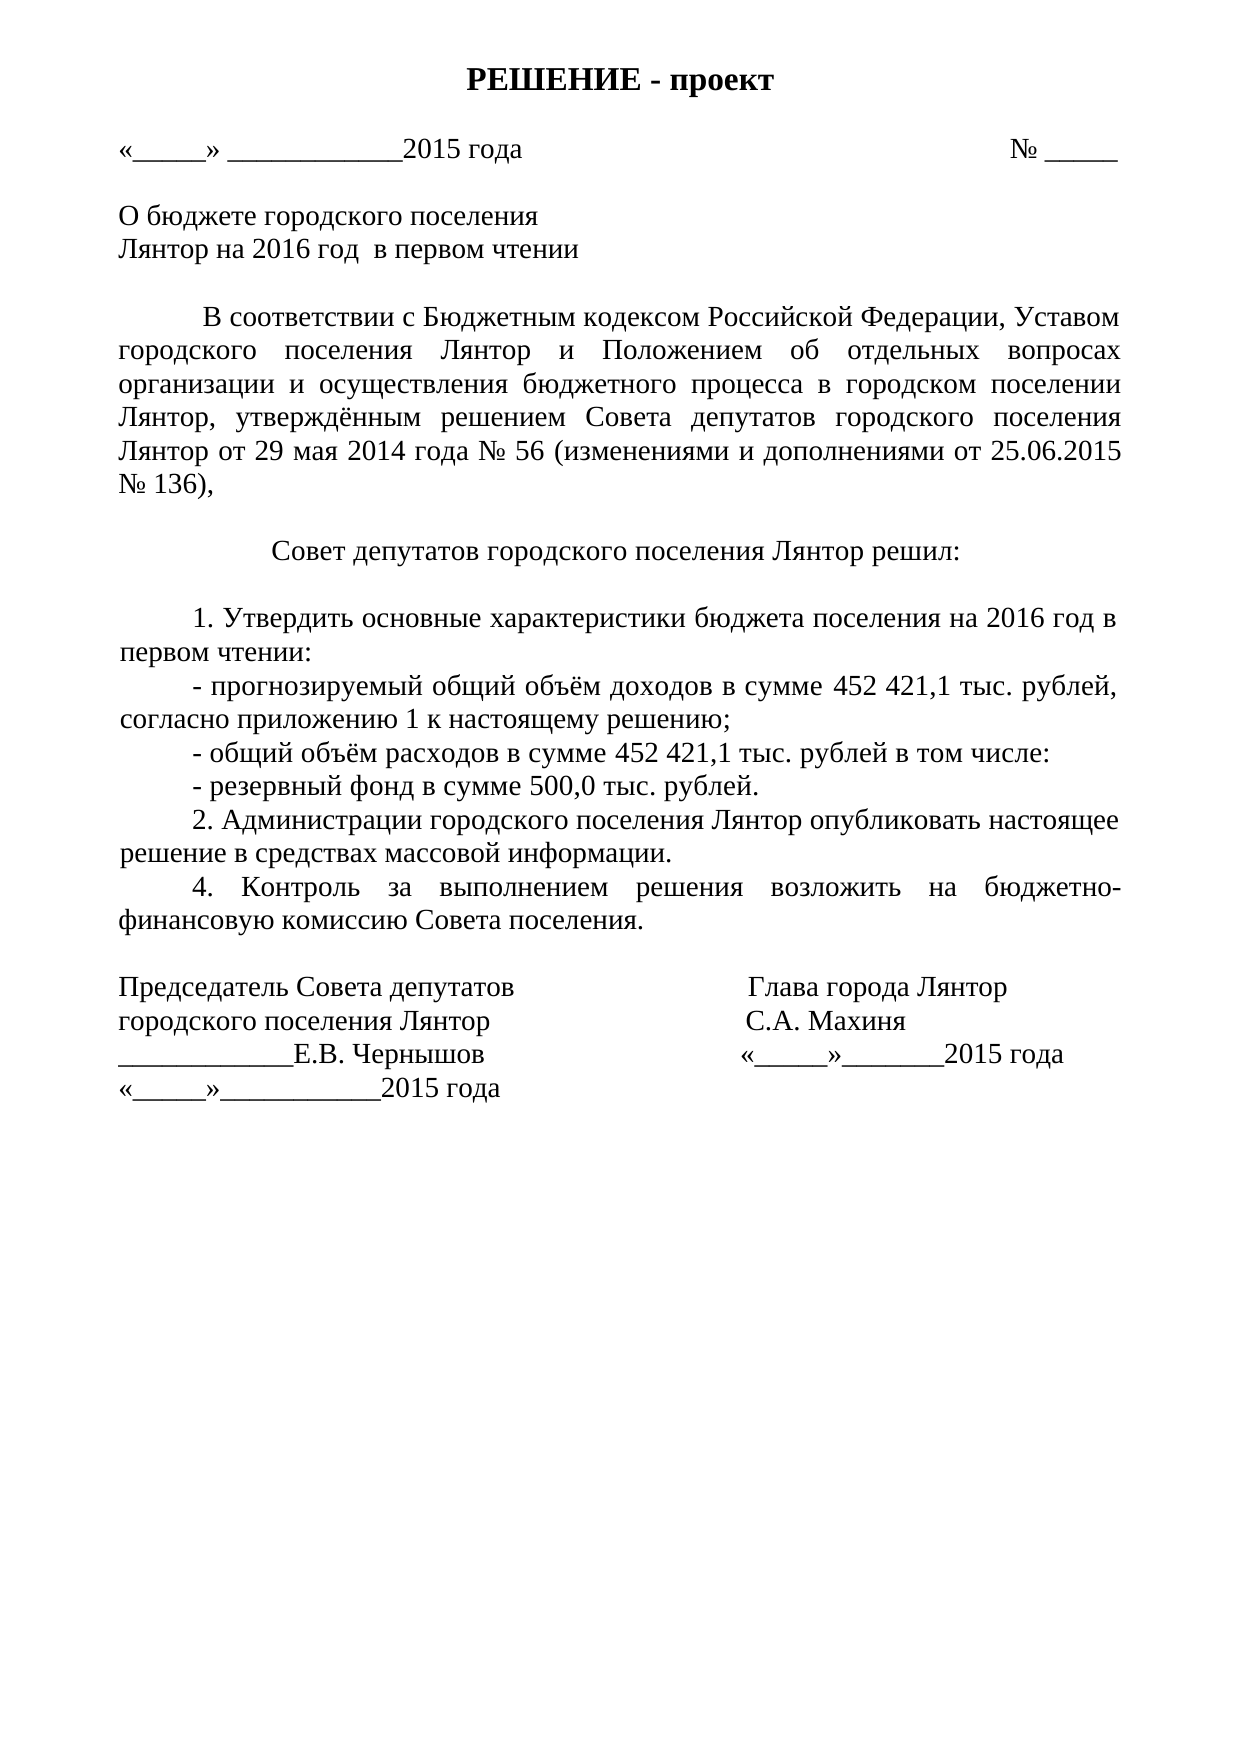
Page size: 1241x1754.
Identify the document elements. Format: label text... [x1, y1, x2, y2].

text - резервный фонд в сумме 500,0 тыс. рублей. [119, 768, 1118, 802]
text 4. Контроль за выполнением решения возложить на бюджетно-финансовую комиссию Совета поселения. [118, 869, 1122, 936]
text О бюджете городского поселения [118, 198, 1122, 232]
text Председатель Совета депутатов Глава города Лянтор [118, 969, 1122, 1003]
text 2. Администрации городского поселения Лянтор опубликовать настоящее решение в средствах массовой информации. [119, 802, 1120, 869]
text «_____» ____________2015 года № _____ [118, 131, 1122, 164]
text В соответствии с Бюджетным кодексом Российской Федерации, Уставом городского поселения Лянтор и Положением об отдельных вопросах организации и осуществления бюджетного процесса в городском поселении Лянтор, утверждённым решением Совета депутатов городского поселения Лянтор от 29 мая 2014 года № 56 (изменениями и дополнениями от 25.06.2015 № 136), [118, 299, 1122, 500]
text РЕШЕНИЕ - проект [118, 59, 1122, 97]
text - прогнозируемый общий объём доходов в сумме 452 421,1 тыс. рублей, согласно приложению 1 к настоящему решению; [119, 668, 1118, 735]
text Лянтор на 2016 год в первом чтении [118, 232, 1122, 265]
text ____________Е.В. Чернышов «_____»_______2015 года [118, 1037, 1122, 1070]
text городского поселения Лянтор С.А. Махиня [118, 1003, 1122, 1037]
text 1. Утвердить основные характеристики бюджета поселения на 2016 год в первом чтении: [119, 601, 1118, 668]
text «_____»___________2015 года [118, 1070, 1122, 1104]
text Совет депутатов городского поселения Лянтор решил: [118, 533, 1115, 567]
text - общий объём расходов в сумме 452 421,1 тыс. рублей в том числе: [119, 735, 1118, 768]
